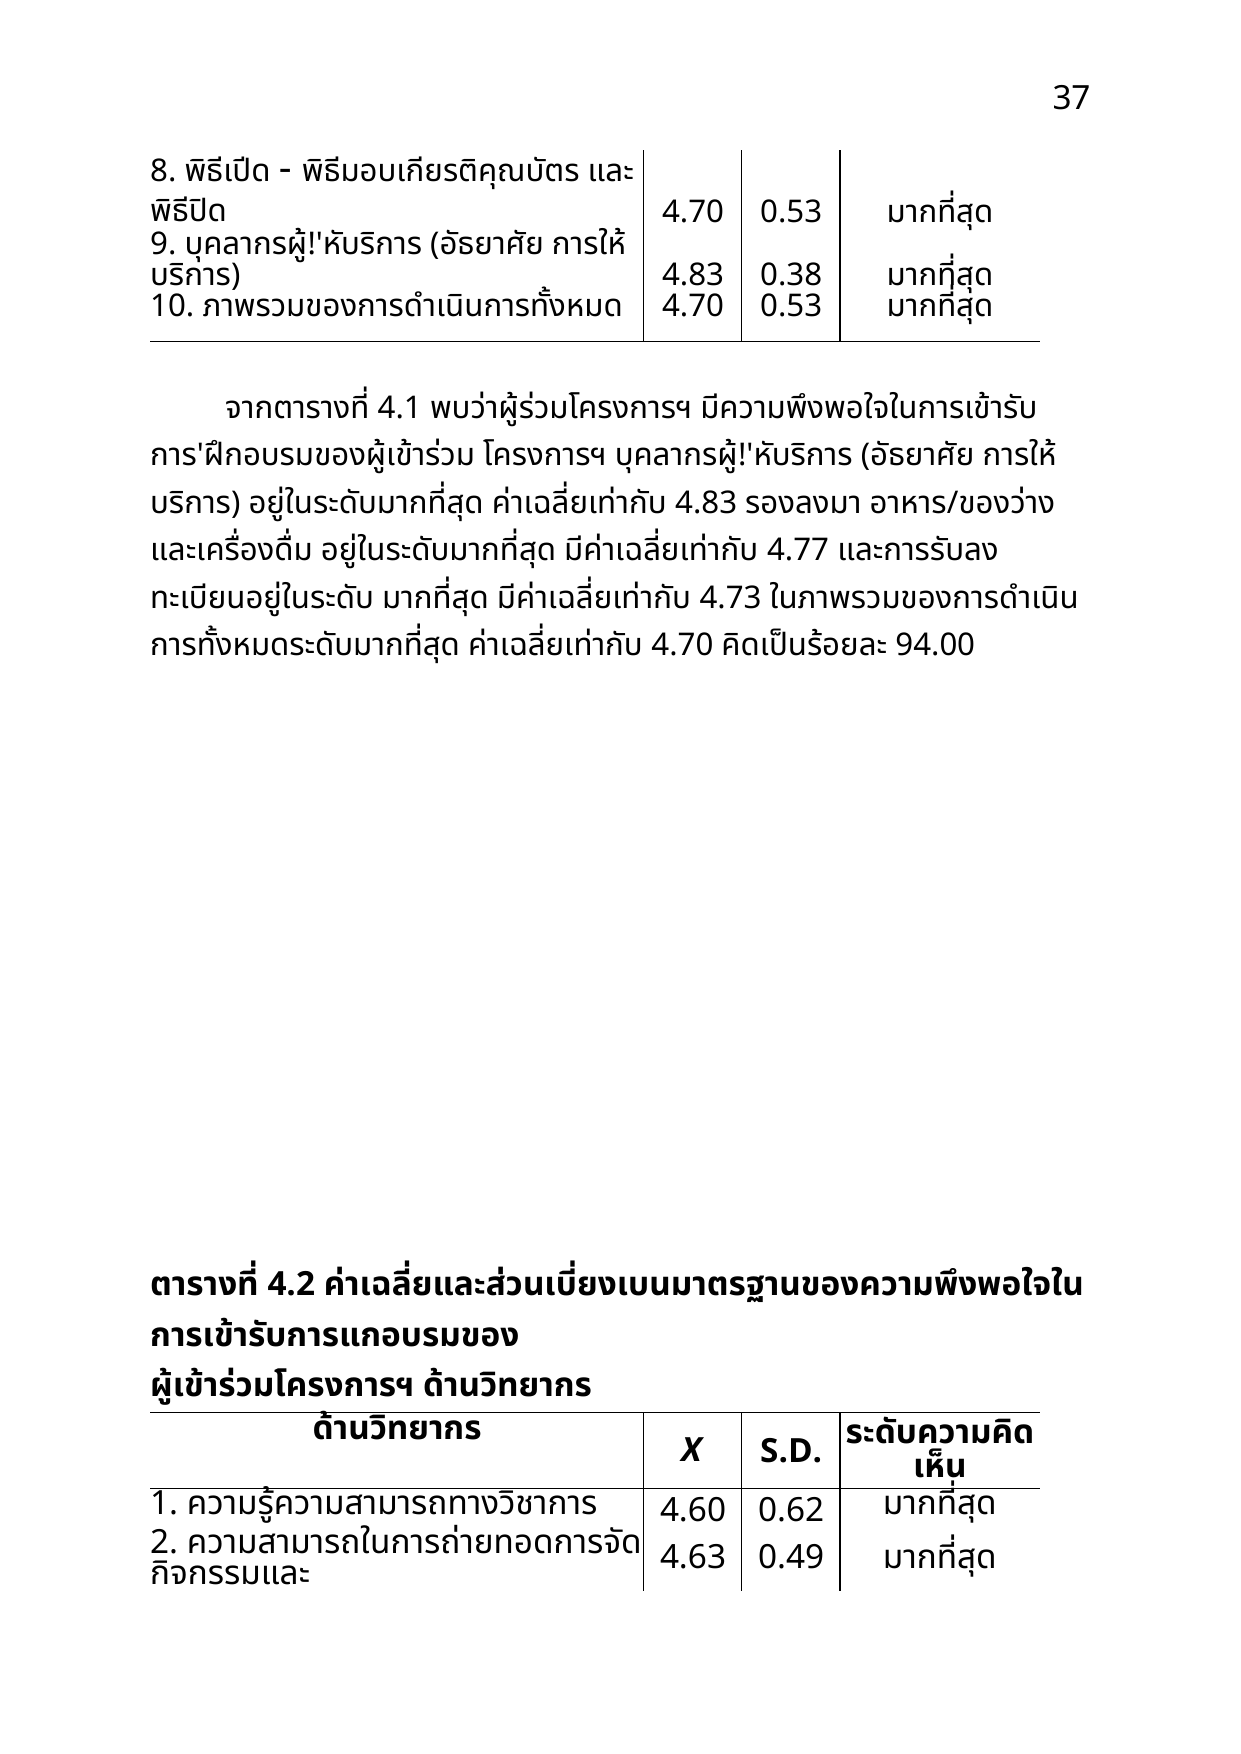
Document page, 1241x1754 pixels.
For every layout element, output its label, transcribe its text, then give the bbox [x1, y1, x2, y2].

table_cell มากที่สุด [841, 229, 1039, 292]
table_cell 4.70 [644, 150, 741, 229]
table_cell 1. ความรู้ความสามารถทางวิชาการ [150, 1489, 643, 1528]
table_cell มากที่สุด [841, 150, 1039, 229]
table_cell 0.49 [742, 1528, 839, 1591]
table_cell 4.83 [644, 229, 741, 292]
text ตารางที่ 4.2 ค่าเฉลี่ยและส่วนเบี่ยงเบนมาตรฐานของความพึงพอใจในการเข้ารับการแกอบรมของ [150, 1260, 1090, 1361]
table_cell มากที่สุด [841, 292, 1039, 341]
table_cell 4.63 [644, 1528, 741, 1591]
table_cell 10. ภาพรวมของการดำเนินการทั้งหมด [150, 292, 643, 341]
table_cell 4.70 [644, 292, 741, 341]
table_cell 0.62 [742, 1489, 839, 1528]
table_cell มากที่สุด [841, 1489, 1039, 1528]
text จากตารางที่ 4.1 พบว่าผู้ร่วมโครงการฯ มีความพึงพอใจในการเข้ารับการ'ฝึกอบรมของผู้เข้าร่วม โครงการฯ บุคลากรผู้!'หับริการ (อัธยาศัย การให้บริการ) อยู่ในระดับมากที่สุด ค่าเฉลี่ยเท่ากับ 4.83 รองลงมา อาหาร/ของว่างและเครื่องดื่ม อยู่ในระดับมากที่สุด มีค่าเฉลี่ยเท่ากับ 4.77 และการรับลงทะเบียนอยู่ในระดับ มากที่สุด มีค่าเฉลี่ยเท่ากับ 4.73 ในภาพรวมของการดำเนินการทั้งหมดระดับมากที่สุด ค่าเฉลี่ยเท่ากับ 4.70 คิดเป็นร้อยละ 94.00 [150, 385, 1090, 670]
table_header X [644, 1413, 741, 1488]
table_header S.D. [742, 1413, 839, 1488]
table_cell 8. พิธีเปีด - พิธีมอบเกียรติคุณบัตร และพิธีปิด [150, 150, 643, 229]
table_header ระดับความคิดเห็น [841, 1413, 1039, 1488]
text ผู้เข้าร่วมโครงการฯ ด้านวิทยากร [150, 1361, 1090, 1412]
table_cell 2. ความสามารถในการถ่ายทอดการจัดกิจกรรมและ [150, 1528, 643, 1591]
table_cell 0.38 [742, 229, 839, 292]
table_cell 0.53 [742, 150, 839, 229]
table_cell 4.60 [644, 1489, 741, 1528]
table_header ด้านวิทยากร [150, 1413, 643, 1488]
table_cell 9. บุคลากรผู้!'หับริการ (อัธยาศัย การให้บริการ) [150, 229, 643, 292]
table_cell 0.53 [742, 292, 839, 341]
table_cell มากที่สุด [841, 1528, 1039, 1591]
